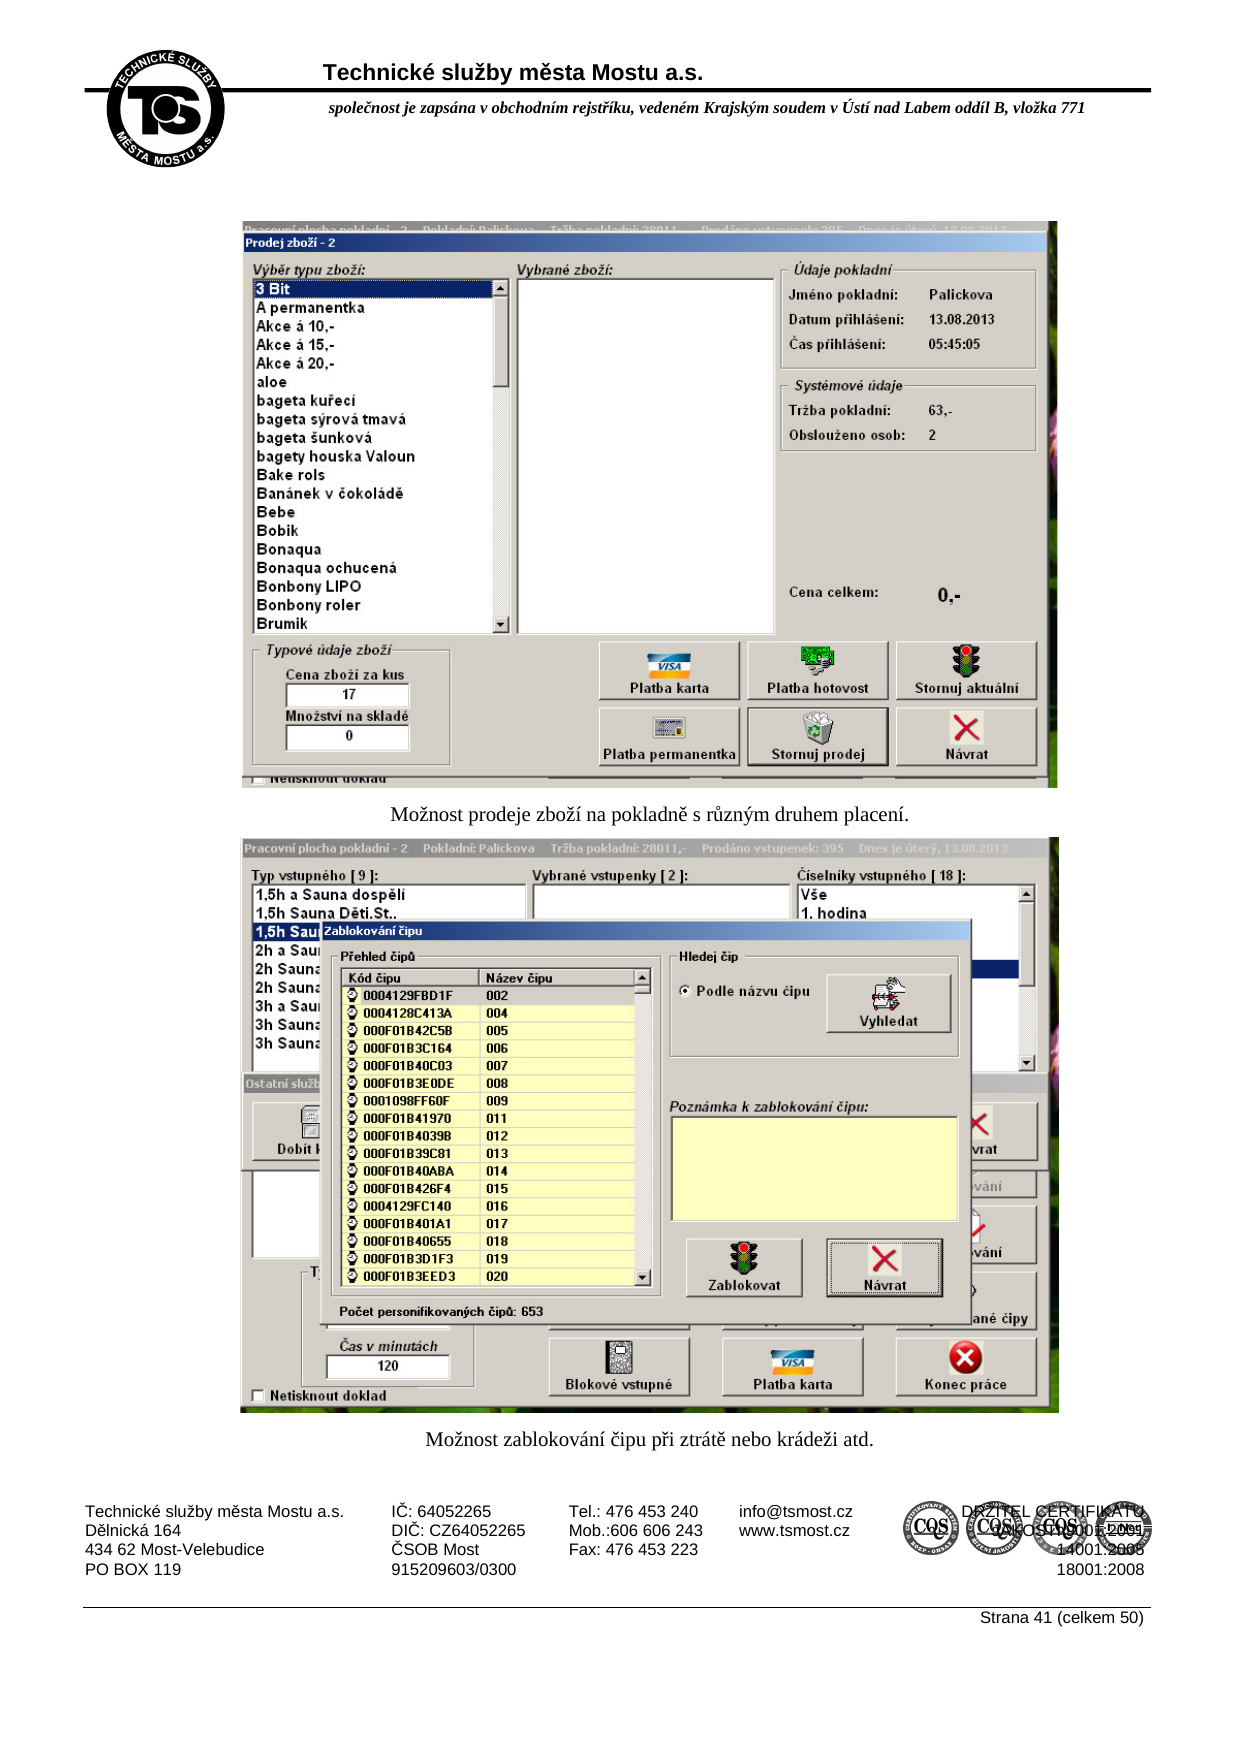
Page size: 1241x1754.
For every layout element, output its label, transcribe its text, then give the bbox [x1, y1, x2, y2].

text Možnost zablokování čipu při ztrátě nebo krádeži atd. [89, 1427, 1152, 1451]
picture [240, 837, 1059, 1413]
picture [106, 49, 225, 168]
picture [241, 221, 1058, 788]
text Možnost prodeje zboží na pokladně s různým druhem placení. [89, 802, 1152, 826]
